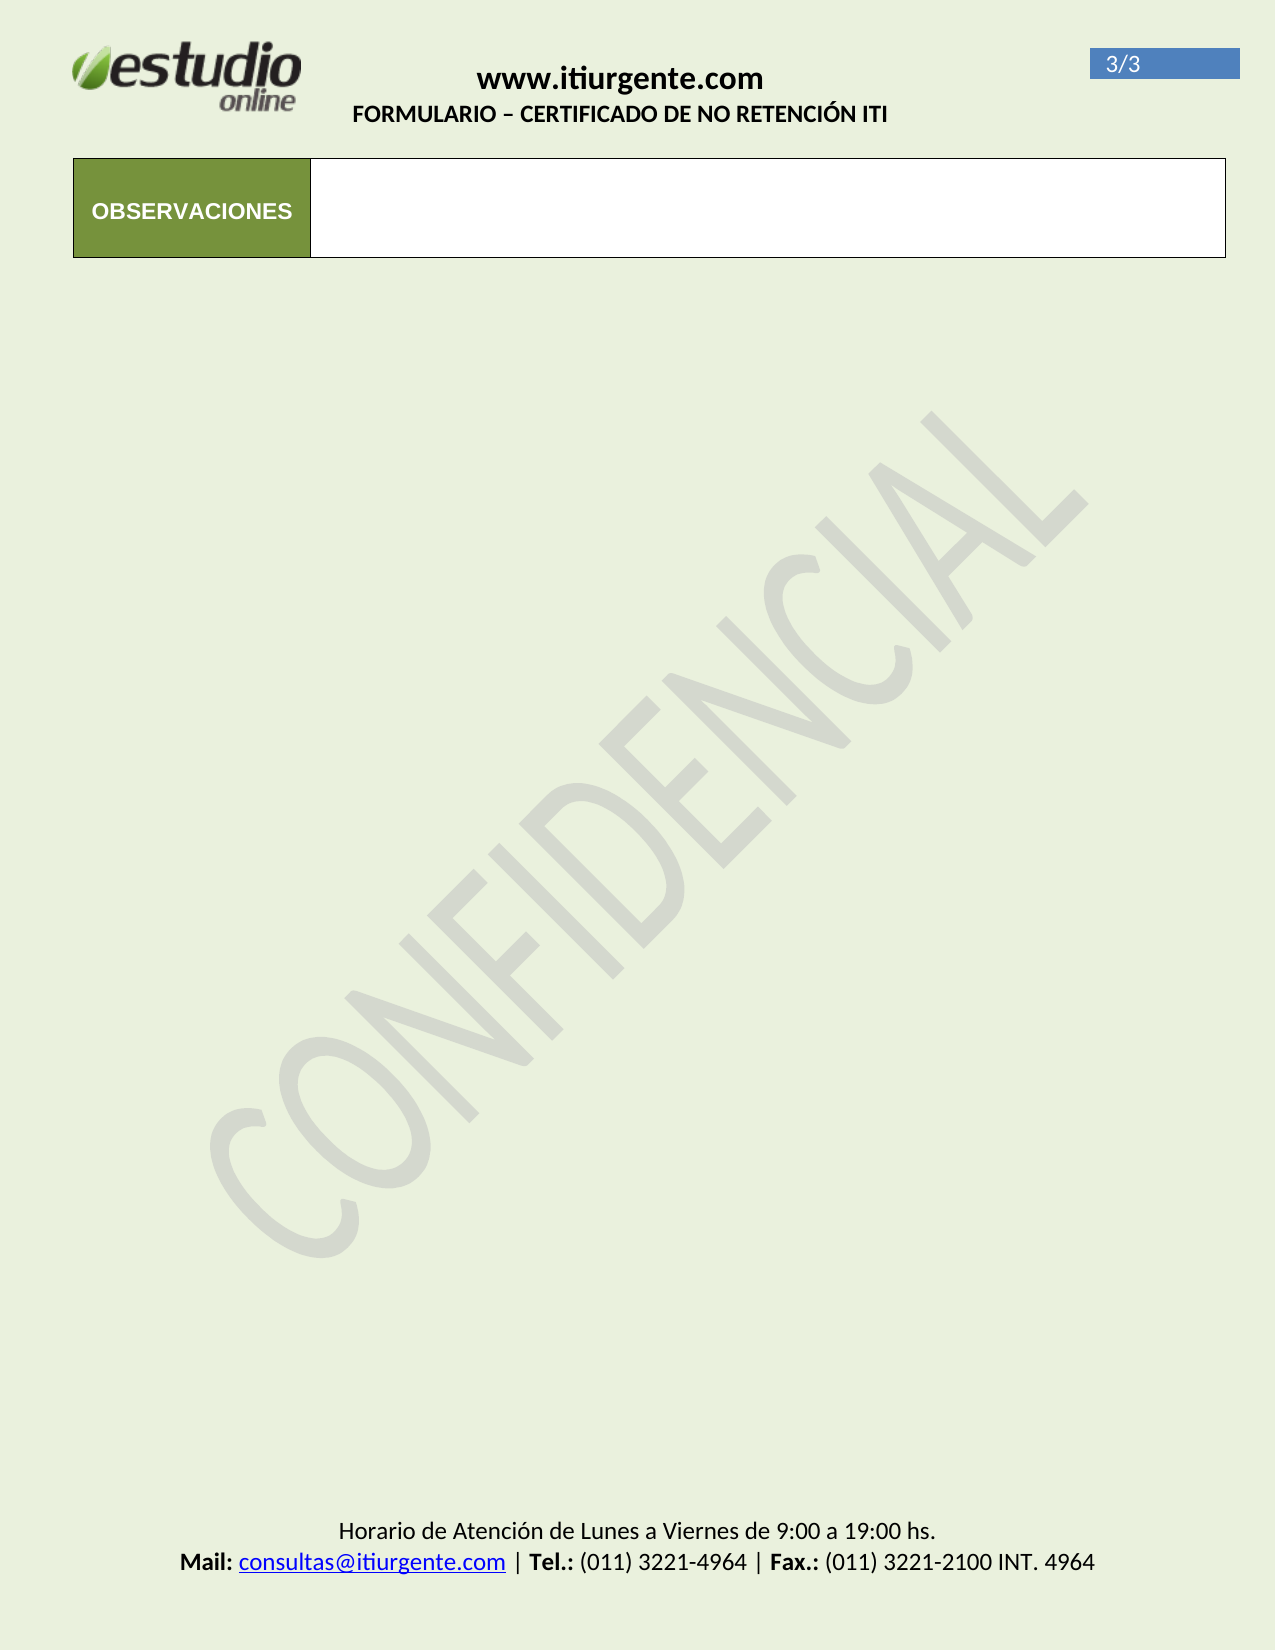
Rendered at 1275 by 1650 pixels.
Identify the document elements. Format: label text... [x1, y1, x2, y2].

table_header OBSERVACIONES [74, 159, 310, 257]
picture [72, 15, 301, 122]
table_header [311, 159, 1225, 257]
